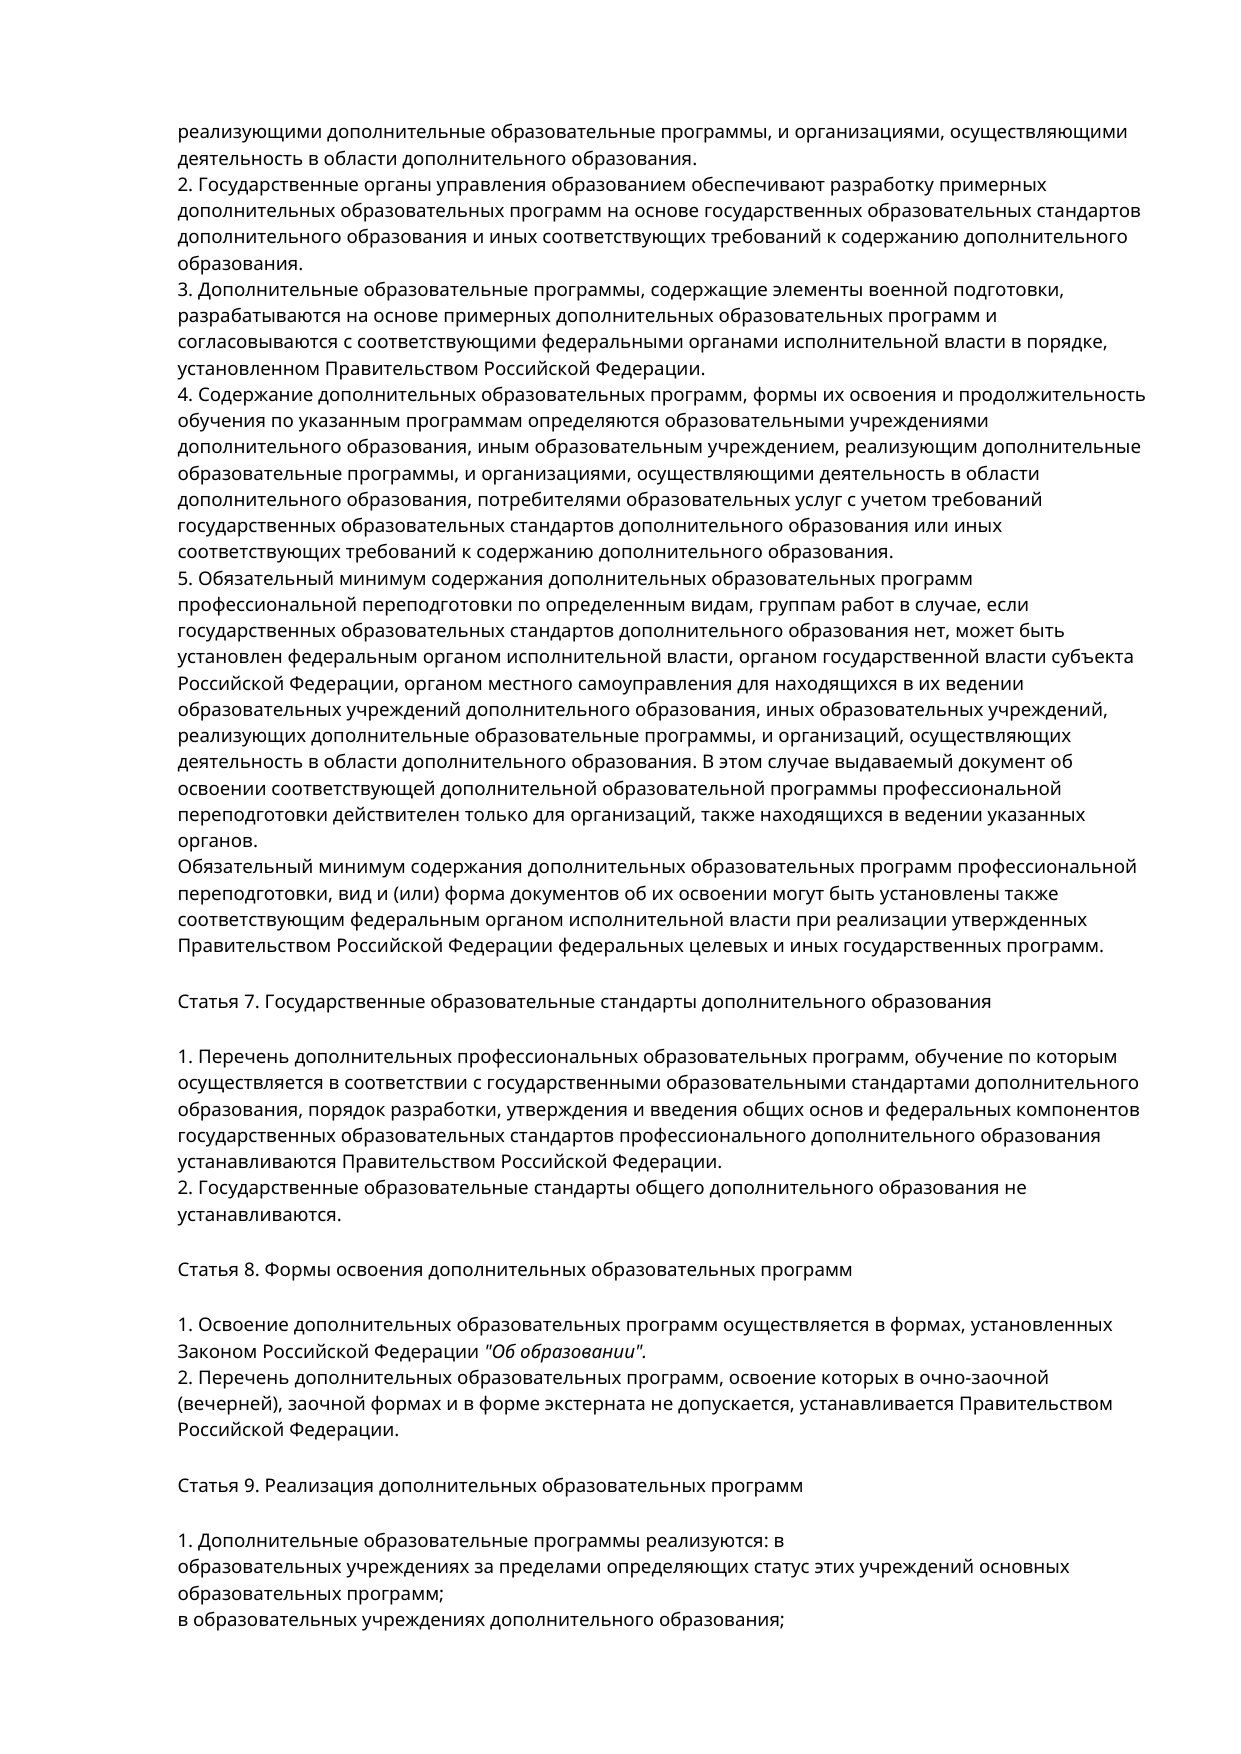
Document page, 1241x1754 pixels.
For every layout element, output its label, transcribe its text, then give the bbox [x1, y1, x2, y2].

text Статья 7. Государственные образовательные стандарты дополнительного образования [177, 987, 1152, 1013]
text Статья 9. Реализация дополнительных образовательных программ [177, 1471, 1152, 1498]
text Статья 8. Формы освоения дополнительных образовательных программ [177, 1256, 1152, 1282]
text 1. Перечень дополнительных профессиональных образовательных программ, обучение по которым осуществляется в соответствии с государственными образовательными стандартами дополнительного образования, порядок разработки, утверждения и введения общих основ и федеральных компонентов государственных образовательных стандартов профессионального дополнительного образования устанавливаются Правительством Российской Федерации. 2. Государственные образовательные стандарты общего дополнительного образования не устанавливаются. [177, 1043, 1152, 1226]
text 1. Освоение дополнительных образовательных программ осуществляется в формах, установленных Законом Российской Федерации "Об образовании". 2. Перечень дополнительных образовательных программ, освоение которых в очно-заочной (вечерней), заочной формах и в форме экстерната не допускается, устанавливается Правительством Российской Федерации. [177, 1311, 1152, 1442]
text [177, 1527, 1152, 1632]
